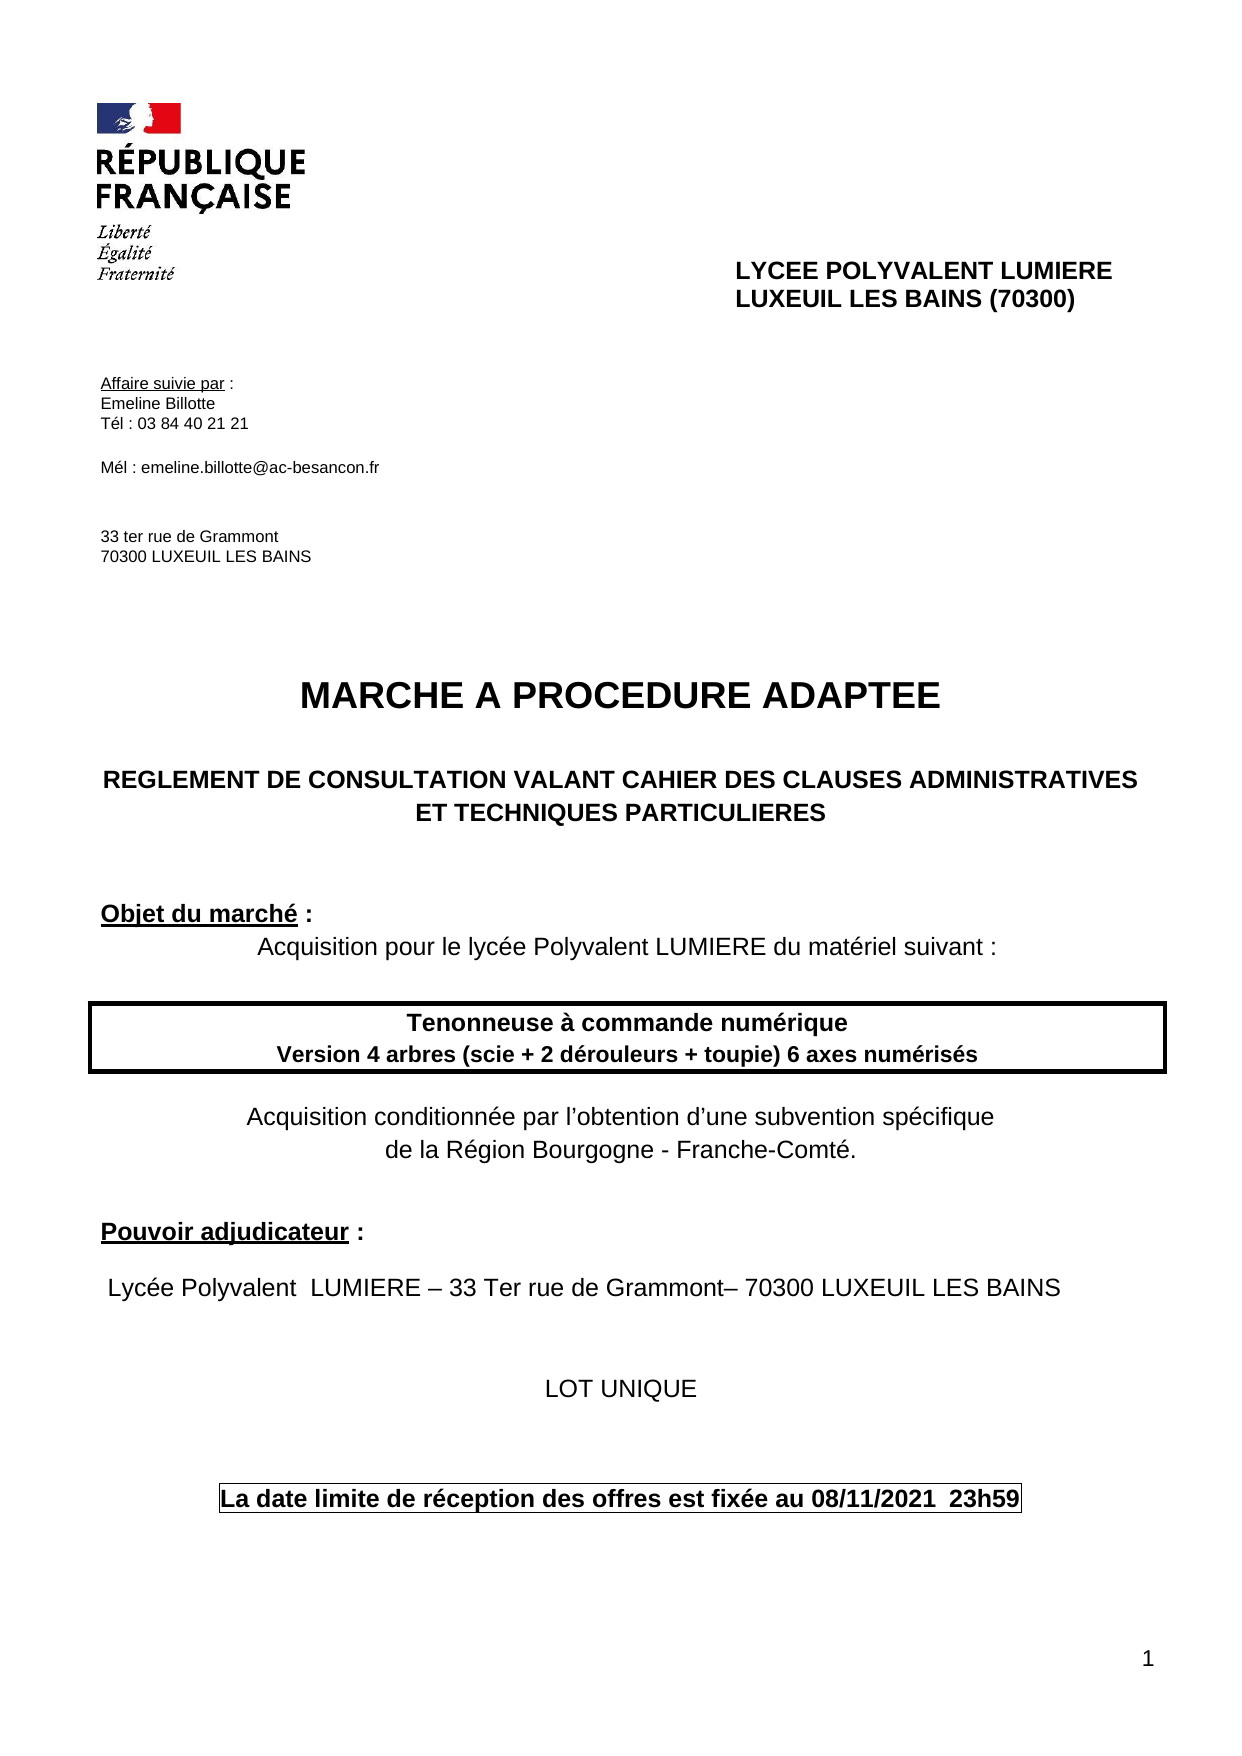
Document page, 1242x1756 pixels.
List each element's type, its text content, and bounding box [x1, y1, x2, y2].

subtitle Tenonneuse à commande numérique Version 4 arbres (scie + 2 dérouleurs + toupie) 6 axes numérisés [92, 1006, 1163, 1069]
text Lycée Polyvalent LUMIERE – 33 Ter rue de Grammont– 70300 LUXEUIL LES BAINS [107, 1273, 1154, 1302]
text Objet du marché : [100, 899, 1154, 928]
subtitle Acquisition pour le lycée Polyvalent LUMIERE du matériel suivant : [100, 932, 1154, 961]
text Mél : emeline.billotte@ac-besancon.fr [100, 458, 1154, 477]
text 33 ter rue de Grammont [100, 527, 1154, 546]
text Tél : 03 84 40 21 21 [100, 413, 1154, 433]
text 70300 LUXEUIL LES BAINS [100, 546, 1154, 566]
text Emeline Billotte [100, 393, 1154, 413]
text Affaire suivie par : [100, 373, 1154, 393]
subtitle REGLEMENT DE CONSULTATION VALANT CAHIER DES CLAUSES ADMINISTRATIVES ET TECHNIQUES PARTICULIERES [102, 765, 1139, 827]
text LYCEE POLYVALENT LUMIERE [97, 103, 1154, 284]
text de la Région Bourgogne - Franche-Comté. [100, 1135, 1142, 1164]
title MARCHE A PROCEDURE ADAPTEE [102, 673, 1139, 716]
text LOT UNIQUE [102, 1374, 1140, 1403]
text LUXEUIL LES BAINS (70300) [85, 284, 1154, 313]
text Pouvoir adjudicateur : [100, 1216, 1154, 1245]
text Acquisition conditionnée par l’obtention d’une subvention spécifique [100, 1102, 1142, 1131]
picture [97, 103, 305, 280]
